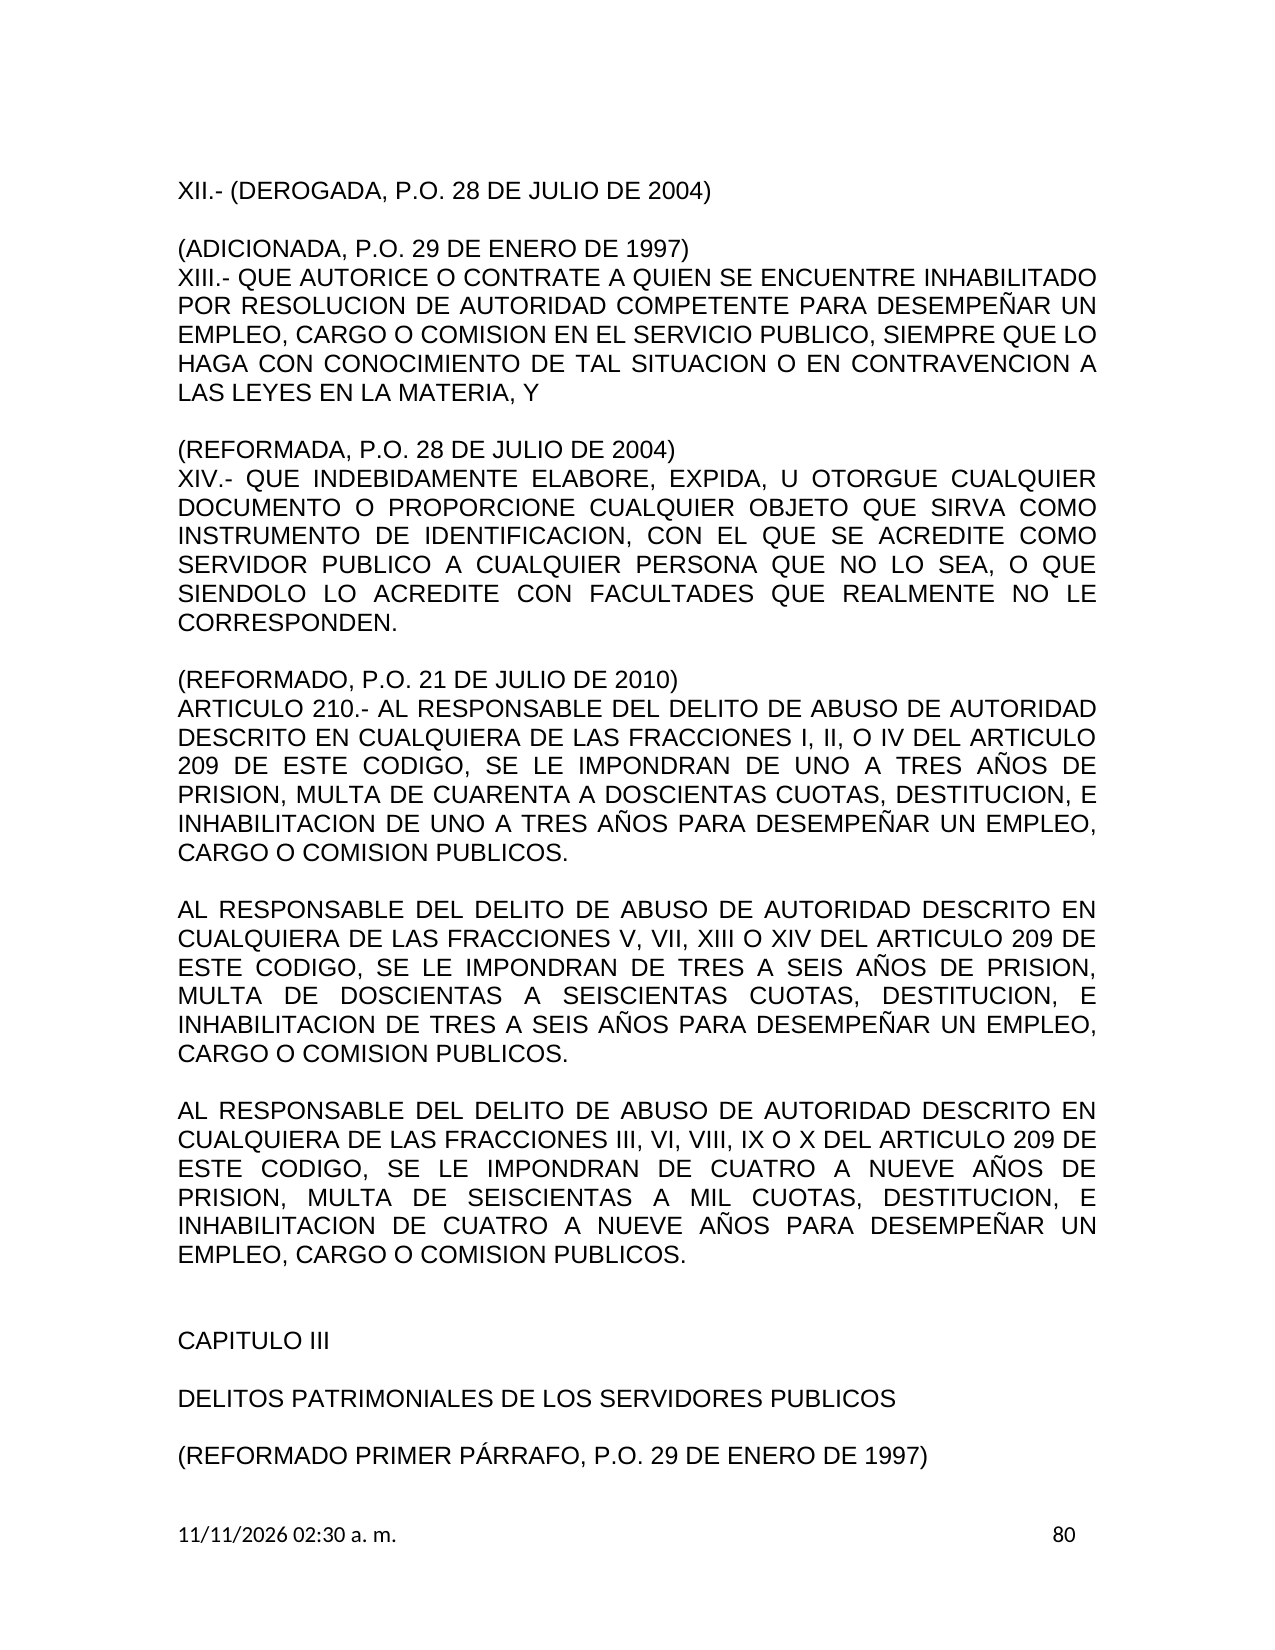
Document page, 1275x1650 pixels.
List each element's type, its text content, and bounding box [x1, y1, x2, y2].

text ARTICULO 210.- AL RESPONSABLE DEL DELITO DE ABUSO DE AUTORIDAD DESCRITO EN CUALQUIERA DE LAS FRACCIONES I, II, O IV DEL ARTICULO 209 DE ESTE CODIGO, SE LE IMPONDRAN DE UNO A TRES AÑOS DE PRISION, MULTA DE CUARENTA A DOSCIENTAS CUOTAS, DESTITUCION, E INHABILITACION DE UNO A TRES AÑOS PARA DESEMPEÑAR UN EMPLEO, CARGO O COMISION PUBLICOS. [177, 694, 1098, 866]
text AL RESPONSABLE DEL DELITO DE ABUSO DE AUTORIDAD DESCRITO EN CUALQUIERA DE LAS FRACCIONES III, VI, VIII, IX O X DEL ARTICULO 209 DE ESTE CODIGO, SE LE IMPONDRAN DE CUATRO A NUEVE AÑOS DE PRISION, MULTA DE SEISCIENTAS A MIL CUOTAS, DESTITUCION, E INHABILITACION DE CUATRO A NUEVE AÑOS PARA DESEMPEÑAR UN EMPLEO, CARGO O COMISION PUBLICOS. [177, 1096, 1098, 1269]
text AL RESPONSABLE DEL DELITO DE ABUSO DE AUTORIDAD DESCRITO EN CUALQUIERA DE LAS FRACCIONES V, VII, XIII O XIV DEL ARTICULO 209 DE ESTE CODIGO, SE LE IMPONDRAN DE TRES A SEIS AÑOS DE PRISION, MULTA DE DOSCIENTAS A SEISCIENTAS CUOTAS, DESTITUCION, E INHABILITACION DE TRES A SEIS AÑOS PARA DESEMPEÑAR UN EMPLEO, CARGO O COMISION PUBLICOS. [177, 895, 1098, 1068]
text XIII.- QUE AUTORICE O CONTRATE A QUIEN SE ENCUENTRE INHABILITADO POR RESOLUCION DE AUTORIDAD COMPETENTE PARA DESEMPEÑAR UN EMPLEO, CARGO O COMISION EN EL SERVICIO PUBLICO, SIEMPRE QUE LO HAGA CON CONOCIMIENTO DE TAL SITUACION O EN CONTRAVENCION A LAS LEYES EN LA MATERIA, Y [177, 263, 1098, 406]
text (REFORMADO, P.O. 21 DE JULIO DE 2010) [177, 665, 1098, 694]
text XIV.- QUE INDEBIDAMENTE ELABORE, EXPIDA, U OTORGUE CUALQUIER DOCUMENTO O PROPORCIONE CUALQUIER OBJETO QUE SIRVA COMO INSTRUMENTO DE IDENTIFICACION, CON EL QUE SE ACREDITE COMO SERVIDOR PUBLICO A CUALQUIER PERSONA QUE NO LO SEA, O QUE SIENDOLO LO ACREDITE CON FACULTADES QUE REALMENTE NO LE CORRESPONDEN. [177, 464, 1098, 636]
text XII.- (DEROGADA, P.O. 28 DE JULIO DE 2004) [177, 176, 1098, 205]
text (ADICIONADA, P.O. 29 DE ENERO DE 1997) [177, 234, 1098, 263]
text DELITOS PATRIMONIALES DE LOS SERVIDORES PUBLICOS [177, 1384, 1098, 1413]
text (REFORMADO PRIMER PÁRRAFO, P.O. 29 DE ENERO DE 1997) [177, 1441, 1098, 1470]
text (REFORMADA, P.O. 28 DE JULIO DE 2004) [177, 435, 1098, 464]
text CAPITULO III [177, 1326, 1098, 1355]
